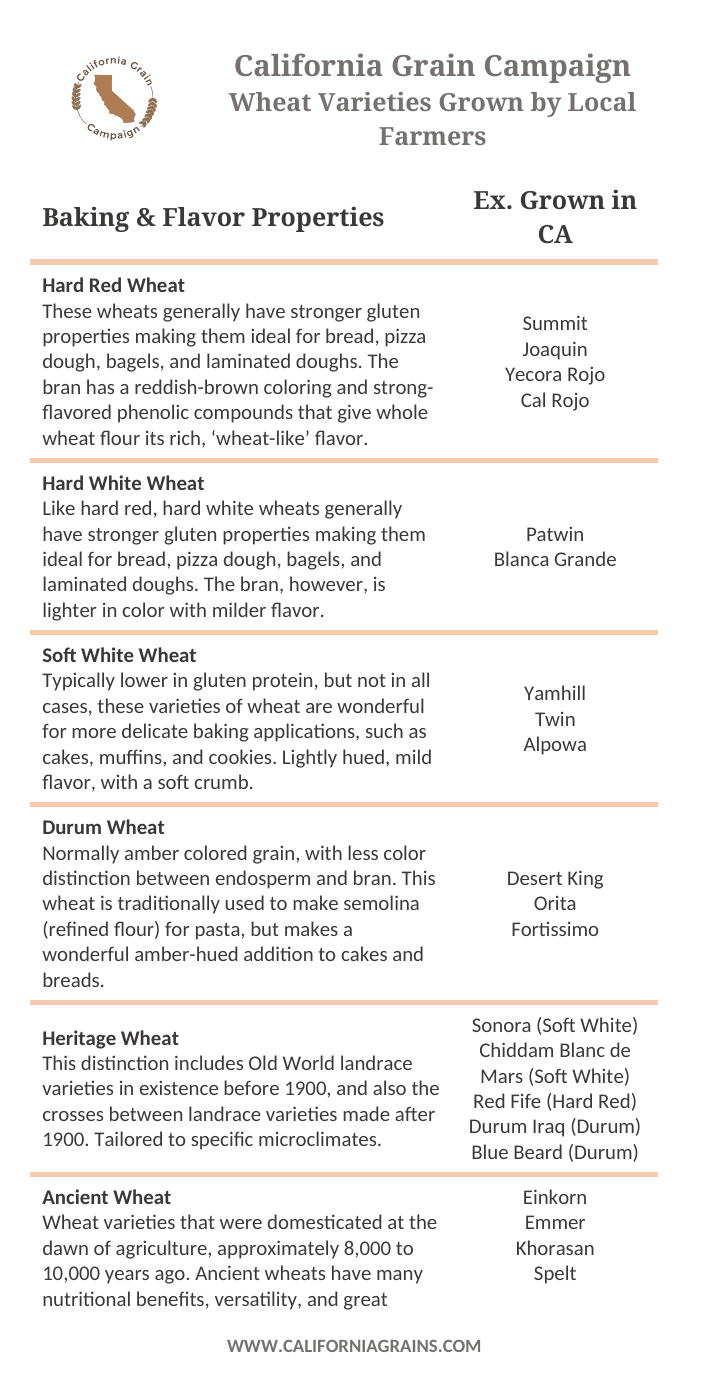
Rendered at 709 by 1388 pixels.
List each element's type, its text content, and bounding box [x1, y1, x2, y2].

table_cell Hard Red Wheat These wheats generally have stronger gluten properties making them ideal for bread, pizza dough, bagels, and laminated doughs. The bran has a reddish-brown coloring and strong-flavored phenolic compounds that give whole wheat flour its rich, ‘wheat-like’ flavor. [30, 265, 452, 458]
table_cell Heritage Wheat This distinction includes Old World landrace varieties in existence before 1900, and also the crosses between landrace varieties made after 1900. Tailored to specific microclimates. [30, 1005, 452, 1172]
table_header Ex. Grown in CA [452, 176, 658, 259]
table_cell Summit Joaquin Yecora Rojo Cal Rojo [452, 265, 658, 458]
table_cell Durum Wheat Normally amber colored grain, with less color distinction between endosperm and bran. This wheat is traditionally used to make semolina (refined flour) for pasta, but makes a wonderful amber-hued addition to cakes and breads. [30, 807, 452, 1000]
picture [70, 53, 158, 145]
table_cell Yamhill Twin Alpowa [452, 635, 658, 802]
table_cell Patwin Blanca Grande [452, 463, 658, 630]
table_cell Sonora (Soft White) Chiddam Blanc de Mars (Soft White) Red Fife (Hard Red) Durum Iraq (Durum) Blue Beard (Durum) [452, 1005, 658, 1172]
table_cell Hard White Wheat Like hard red, hard white wheats generally have stronger gluten properties making them ideal for bread, pizza dough, bagels, and laminated doughs. The bran, however, is lighter in color with milder flavor. [30, 463, 452, 630]
table_cell Desert King Orita Fortissimo [452, 807, 658, 1000]
table_cell Soft White Wheat Typically lower in gluten protein, but not in all cases, these varieties of wheat are wonderful for more delicate baking applications, such as cakes, muffins, and cookies. Lightly hued, mild flavor, with a soft crumb. [30, 635, 452, 802]
table_cell Einkorn Emmer Khorasan Spelt [452, 1177, 658, 1319]
table_header Baking & Flavor Properties [30, 176, 452, 259]
